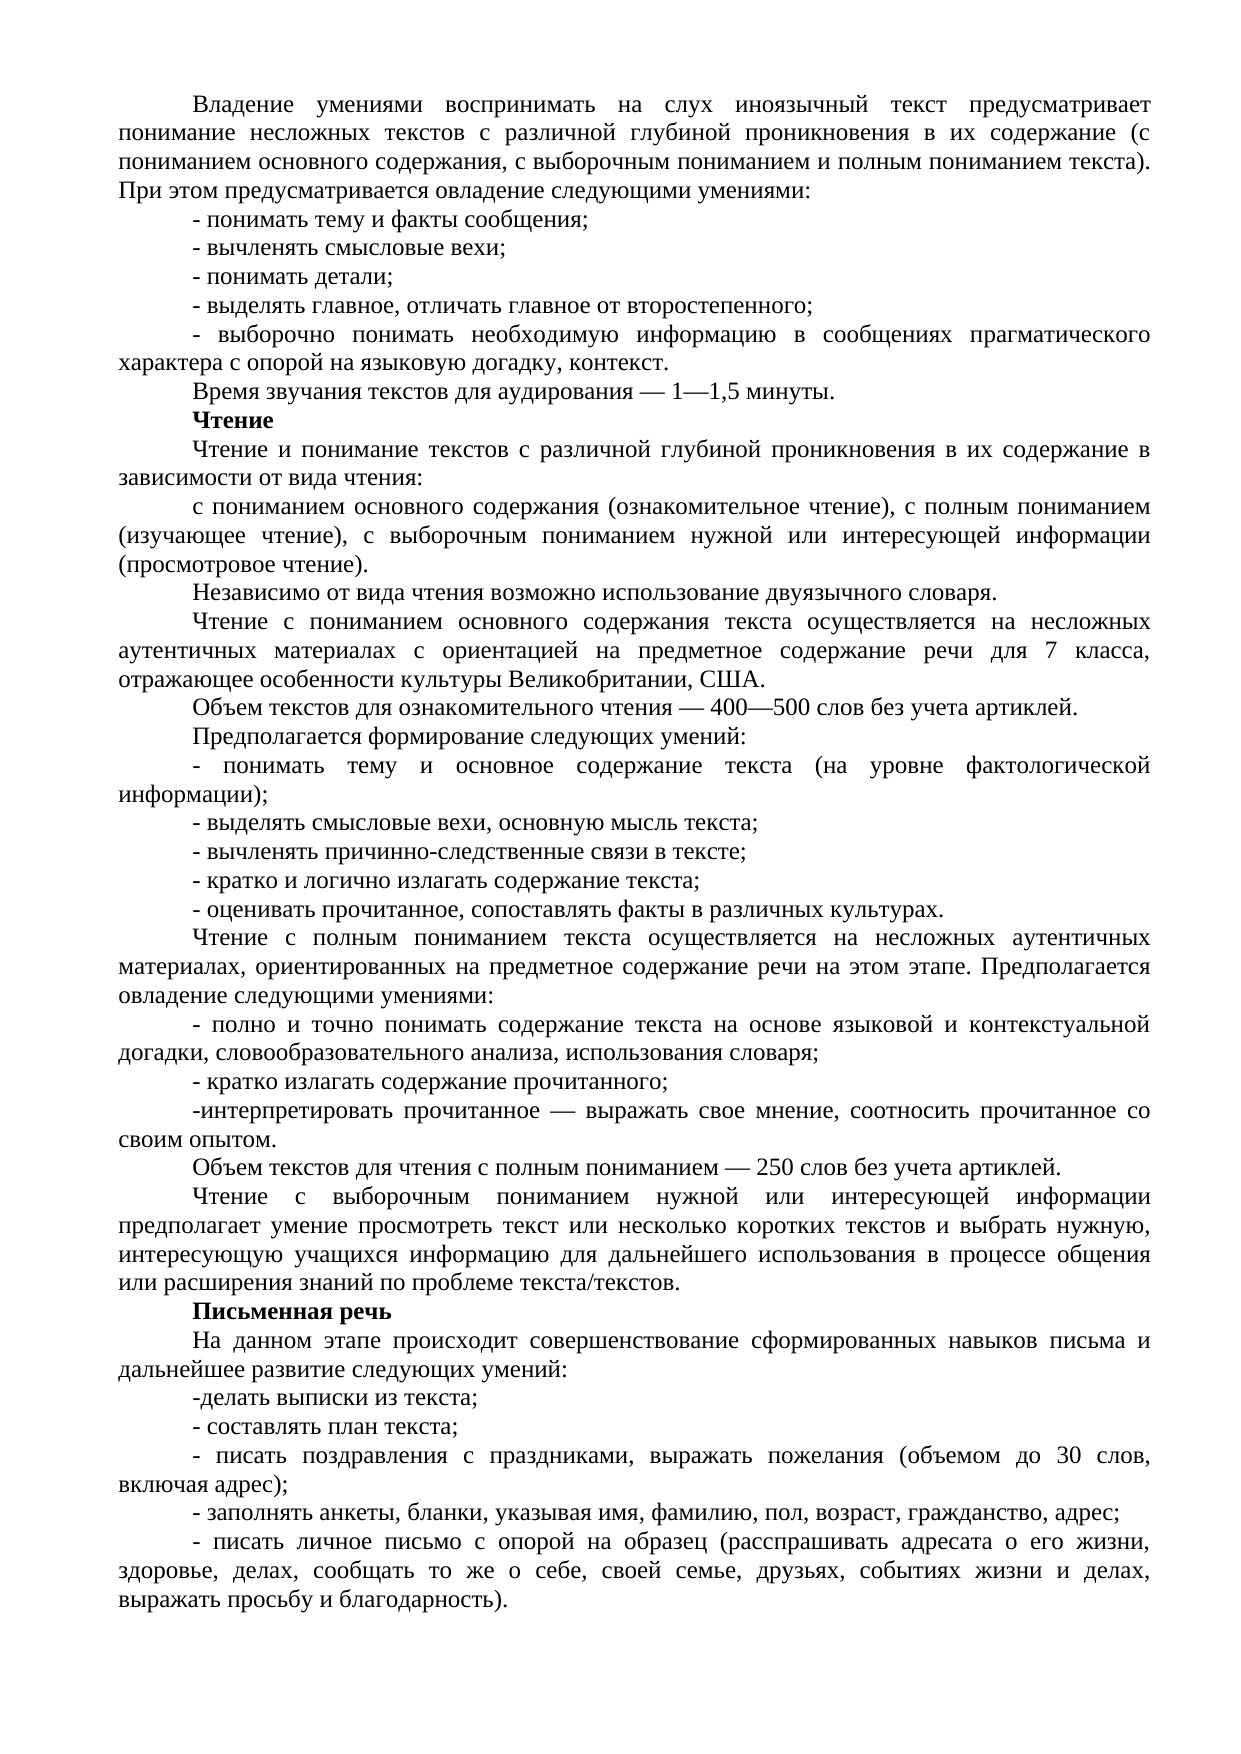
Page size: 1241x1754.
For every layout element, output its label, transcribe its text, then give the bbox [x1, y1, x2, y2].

text - выборочно понимать необходимую информацию в сообщениях прагматического характера с опорой на языковую догадку, контекст. [118, 319, 1152, 376]
text Чтение с пониманием основного содержания текста осуществляется на несложных аутентичных материалах с ориентацией на предметное содержание речи для 7 класса, отражающее особенности культуры Великобритании, США. [118, 606, 1152, 692]
text - вычленять смысловые вехи; [118, 232, 1152, 261]
text Чтение и понимание текстов с различной глубиной проникновения в их содержание в зависимости от вида чтения: [118, 434, 1152, 491]
text -интерпретировать прочитанное — выражать свое мнение, соотносить прочитанное со своим опытом. [118, 1095, 1152, 1152]
text Чтение [118, 405, 1152, 434]
text Владение умениями воспринимать на слух иноязычный текст предусматривает понимание несложных текстов с различной глубиной проникновения в их содержание (с пониманием основного содержания, с выборочным пониманием и полным пониманием текста). При этом предусматривается овладение следующими умениями: [118, 89, 1152, 204]
text - кратко излагать содержание прочитанного; [118, 1066, 1152, 1095]
text Предполагается формирование следующих умений: [118, 721, 1152, 750]
text На данном этапе происходит совершенствование сформированных навыков письма и дальнейшее развитие следующих умений: [118, 1325, 1152, 1382]
text - оценивать прочитанное, сопоставлять факты в различных культурах. [118, 894, 1152, 922]
text Время звучания текстов для аудирования — 1—1,5 минуты. [118, 376, 1152, 405]
text -делать выписки из текста; [118, 1382, 1152, 1411]
text - кратко и логично излагать содержание текста; [118, 865, 1152, 894]
text Письменная речь [118, 1296, 1152, 1325]
text - полно и точно понимать содержание текста на основе языковой и контекстуальной догадки, словообразовательного анализа, использования словаря; [118, 1009, 1152, 1066]
text с пониманием основного содержания (ознакомительное чтение), с полным пониманием (изучающее чтение), с выборочным пониманием нужной или интересующей информации (просмотровое чтение). [118, 491, 1152, 577]
text - выделять смысловые вехи, основную мысль текста; [118, 807, 1152, 836]
text - вычленять причинно-следственные связи в тексте; [118, 836, 1152, 865]
text Объем текстов для чтения с полным пониманием — 250 слов без учета артиклей. [118, 1152, 1152, 1181]
text - писать личное письмо с опорой на образец (расспрашивать адресата о его жизни, здоровье, делах, сообщать то же о себе, своей семье, друзьях, событиях жизни и делах, выражать просьбу и благодарность). [118, 1526, 1152, 1612]
text Независимо от вида чтения возможно использование двуязычного словаря. [118, 577, 1152, 606]
text Объем текстов для ознакомительного чтения — 400—500 слов без учета артиклей. [118, 692, 1152, 721]
text - писать поздравления с праздниками, выражать пожелания (объемом до 30 слов, включая адрес); [118, 1440, 1152, 1497]
text - понимать тему и факты сообщения; [118, 204, 1152, 232]
text - выделять главное, отличать главное от второстепенного; [118, 290, 1152, 319]
text - понимать тему и основное содержание текста (на уровне фактологической информации); [118, 750, 1152, 807]
text Чтение с выборочным пониманием нужной или интересующей информации предполагает умение просмотреть текст или несколько коротких текстов и выбрать нужную, интересующую учащихся информацию для дальнейшего использования в процессе общения или расширения знаний по проблеме текста/текстов. [118, 1181, 1152, 1296]
text - заполнять анкеты, бланки, указывая имя, фамилию, пол, возраст, гражданство, адрес; [118, 1497, 1152, 1526]
text - составлять план текста; [118, 1411, 1152, 1440]
text Чтение с полным пониманием текста осуществляется на несложных аутентичных материалах, ориентированных на предметное содержание речи на этом этапе. Предполагается овладение следующими умениями: [118, 922, 1152, 1009]
text - понимать детали; [118, 261, 1152, 290]
